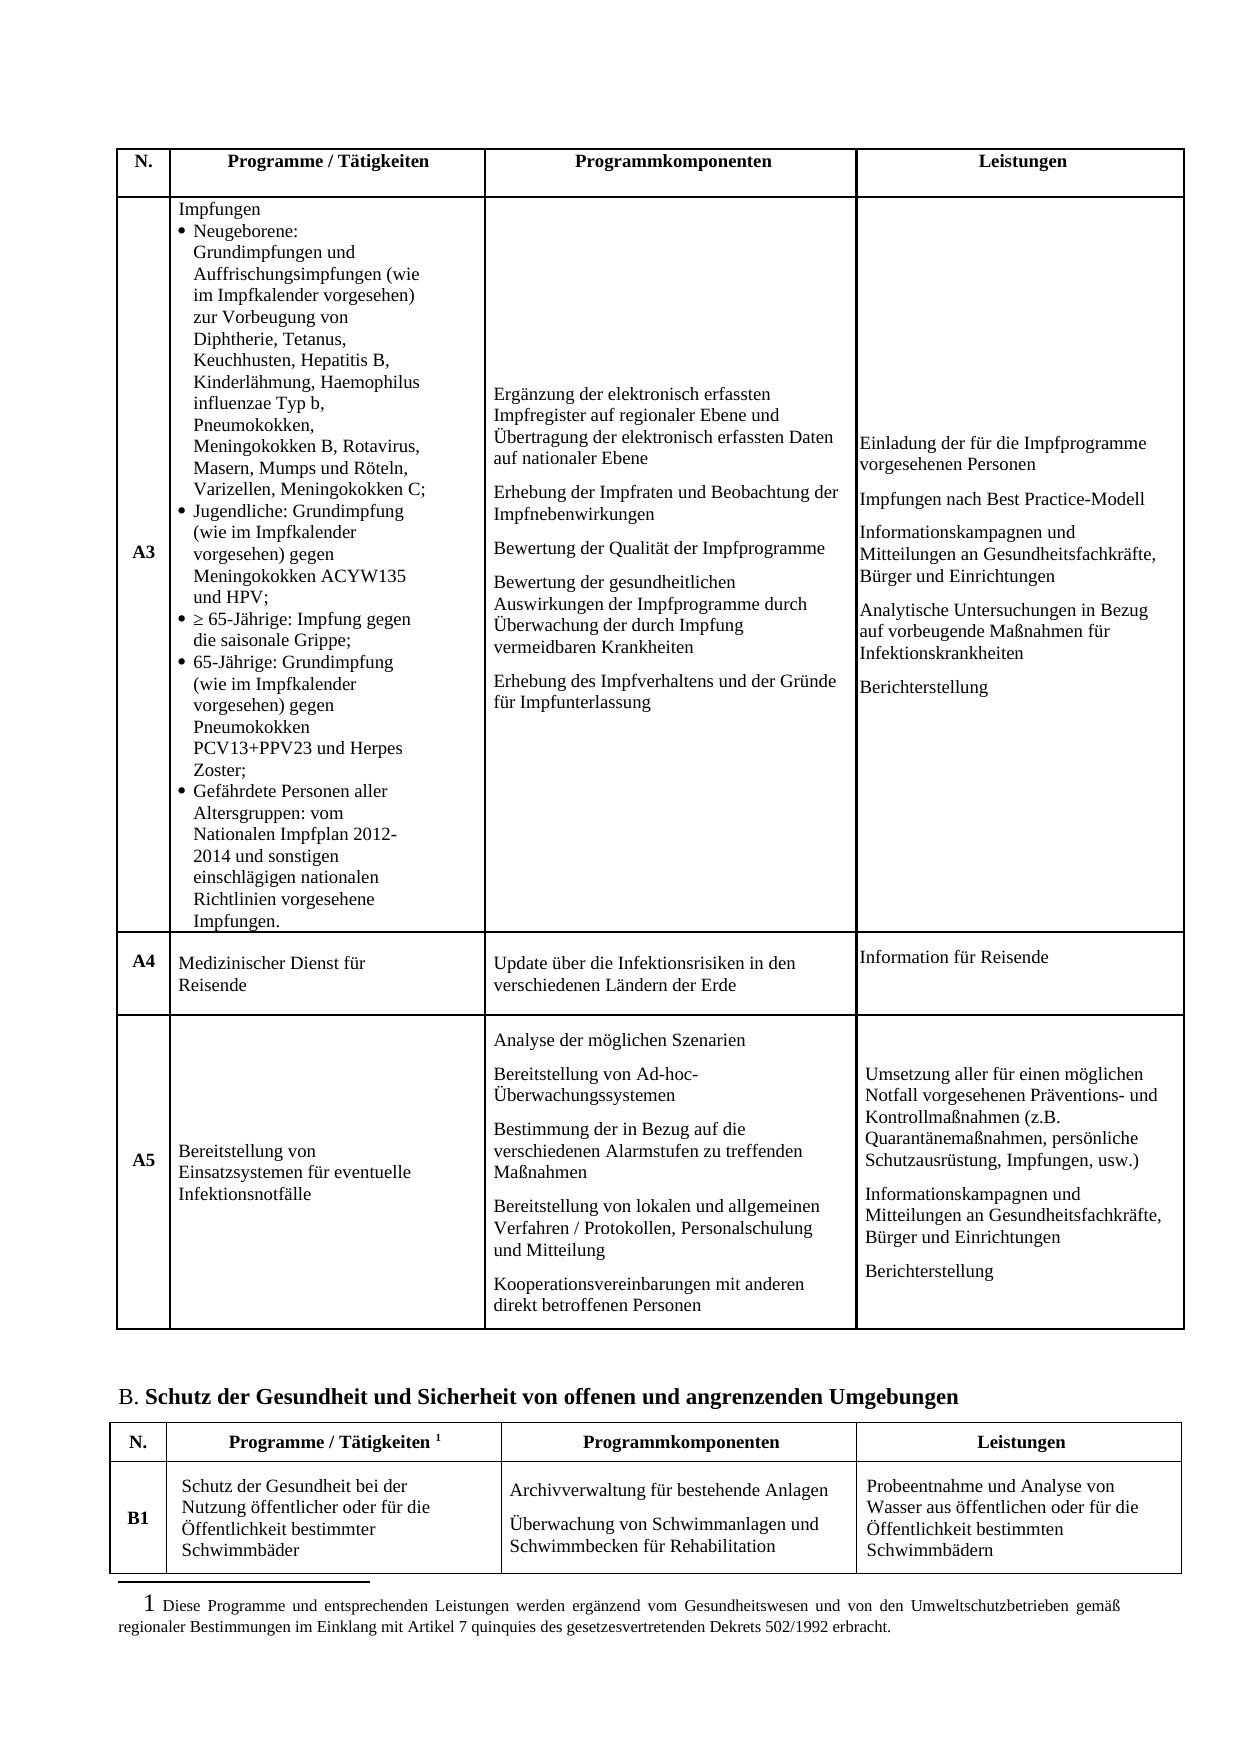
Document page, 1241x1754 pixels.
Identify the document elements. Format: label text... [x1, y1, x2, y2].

table_cell Probeentnahme und Analyse von Wasser aus öffentlichen oder für die Öffentlichkeit bestimmten Schwimmbädern [857, 1462, 1181, 1573]
table_header Programmkomponenten [486, 150, 855, 196]
table_cell Schutz der Gesundheit bei der Nutzung öffentlicher oder für die Öffentlichkeit bestimmter Schwimmbäder [167, 1462, 501, 1573]
table_cell Impfungen Neugeborene: Grundimpfungen und Auffrischungsimpfungen (wie im Impfkalender vorgesehen) zur Vorbeugung von Diphtherie, Tetanus, Keuchhusten, Hepatitis B, Kinderlähmung, Haemophilus influenzae Typ b, Pneumokokken, Meningokokken B, Rotavirus, Masern, Mumps und Röteln, Varizellen, Meningokokken C; Jugendliche: Grundimpfung (wie im Impfkalender vorgesehen) gegen Meningokokken ACYW135 und HPV; ≥ 65-Jährige: Impfung gegen die saisonale Grippe; 65-Jährige: Grundimpfung (wie im Impfkalender vorgesehen) gegen Pneumokokken PCV13+PPV23 und Herpes Zoster; Gefährdete Personen aller Altersgruppen: vom Nationalen Impfplan 2012-2014 und sonstigen einschlägigen nationalen Richtlinien vorgesehene Impfungen. [171, 198, 484, 931]
table_cell B1 [111, 1462, 166, 1573]
table_cell Ergänzung der elektronisch erfassten Impfregister auf regionaler Ebene und Übertragung der elektronisch erfassten Daten auf nationaler Ebene Erhebung der Impfraten und Beobachtung der Impfnebenwirkungen Bewertung der Qualität der Impfprogramme Bewertung der gesundheitlichen Auswirkungen der Impfprogramme durch Überwachung der durch Impfung vermeidbaren Krankheiten Erhebung des Impfverhaltens und der Gründe für Impfunterlassung [486, 198, 855, 931]
table_cell Bereitstellung von Einsatzsystemen für eventuelle Infektionsnotfälle [171, 1016, 484, 1328]
table_cell Update über die Infektionsrisiken in den verschiedenen Ländern der Erde [486, 933, 855, 1014]
table_header Leistungen [858, 150, 1183, 196]
table_header Leistungen [857, 1423, 1181, 1461]
table_cell A5 [118, 1016, 169, 1328]
table_header Programme / Tätigkeiten [167, 1423, 501, 1461]
table_cell Medizinischer Dienst für Reisende [171, 933, 484, 1014]
table_cell Einladung der für die Impfprogramme vorgesehenen Personen Impfungen nach Best Practice-Modell Informationskampagnen und Mitteilungen an Gesundheitsfachkräfte, Bürger und Einrichtungen Analytische Untersuchungen in Bezug auf vorbeugende Maßnahmen für Infektionskrankheiten Berichterstellung [858, 198, 1183, 931]
table_header Programme / Tätigkeiten [171, 150, 484, 196]
table_cell A4 [118, 933, 169, 1014]
table_cell A3 [118, 198, 169, 931]
table_cell Analyse der möglichen Szenarien Bereitstellung von Ad-hoc-Überwachungssystemen Bestimmung der in Bezug auf die verschiedenen Alarmstufen zu treffenden Maßnahmen Bereitstellung von lokalen und allgemeinen Verfahren / Protokollen, Personalschulung und Mitteilung Kooperationsvereinbarungen mit anderen direkt betroffenen Personen [486, 1016, 855, 1328]
table_cell Information für Reisende [858, 933, 1183, 1014]
table_header Programmkomponenten [502, 1423, 856, 1461]
table_cell Umsetzung aller für einen möglichen Notfall vorgesehenen Präventions- und Kontrollmaßnahmen (z.B. Quarantänemaßnahmen, persönliche Schutzausrüstung, Impfungen, usw.) Informationskampagnen und Mitteilungen an Gesundheitsfachkräfte, Bürger und Einrichtungen Berichterstellung [858, 1016, 1183, 1328]
table_header N. [111, 1423, 166, 1461]
table_cell Archivverwaltung für bestehende Anlagen Überwachung von Schwimmanlagen und Schwimmbecken für Rehabilitation [502, 1462, 856, 1573]
text B. Schutz der Gesundheit und Sicherheit von offenen und angrenzenden Umgebungen [118, 1383, 1122, 1409]
table_header N. [118, 150, 169, 196]
